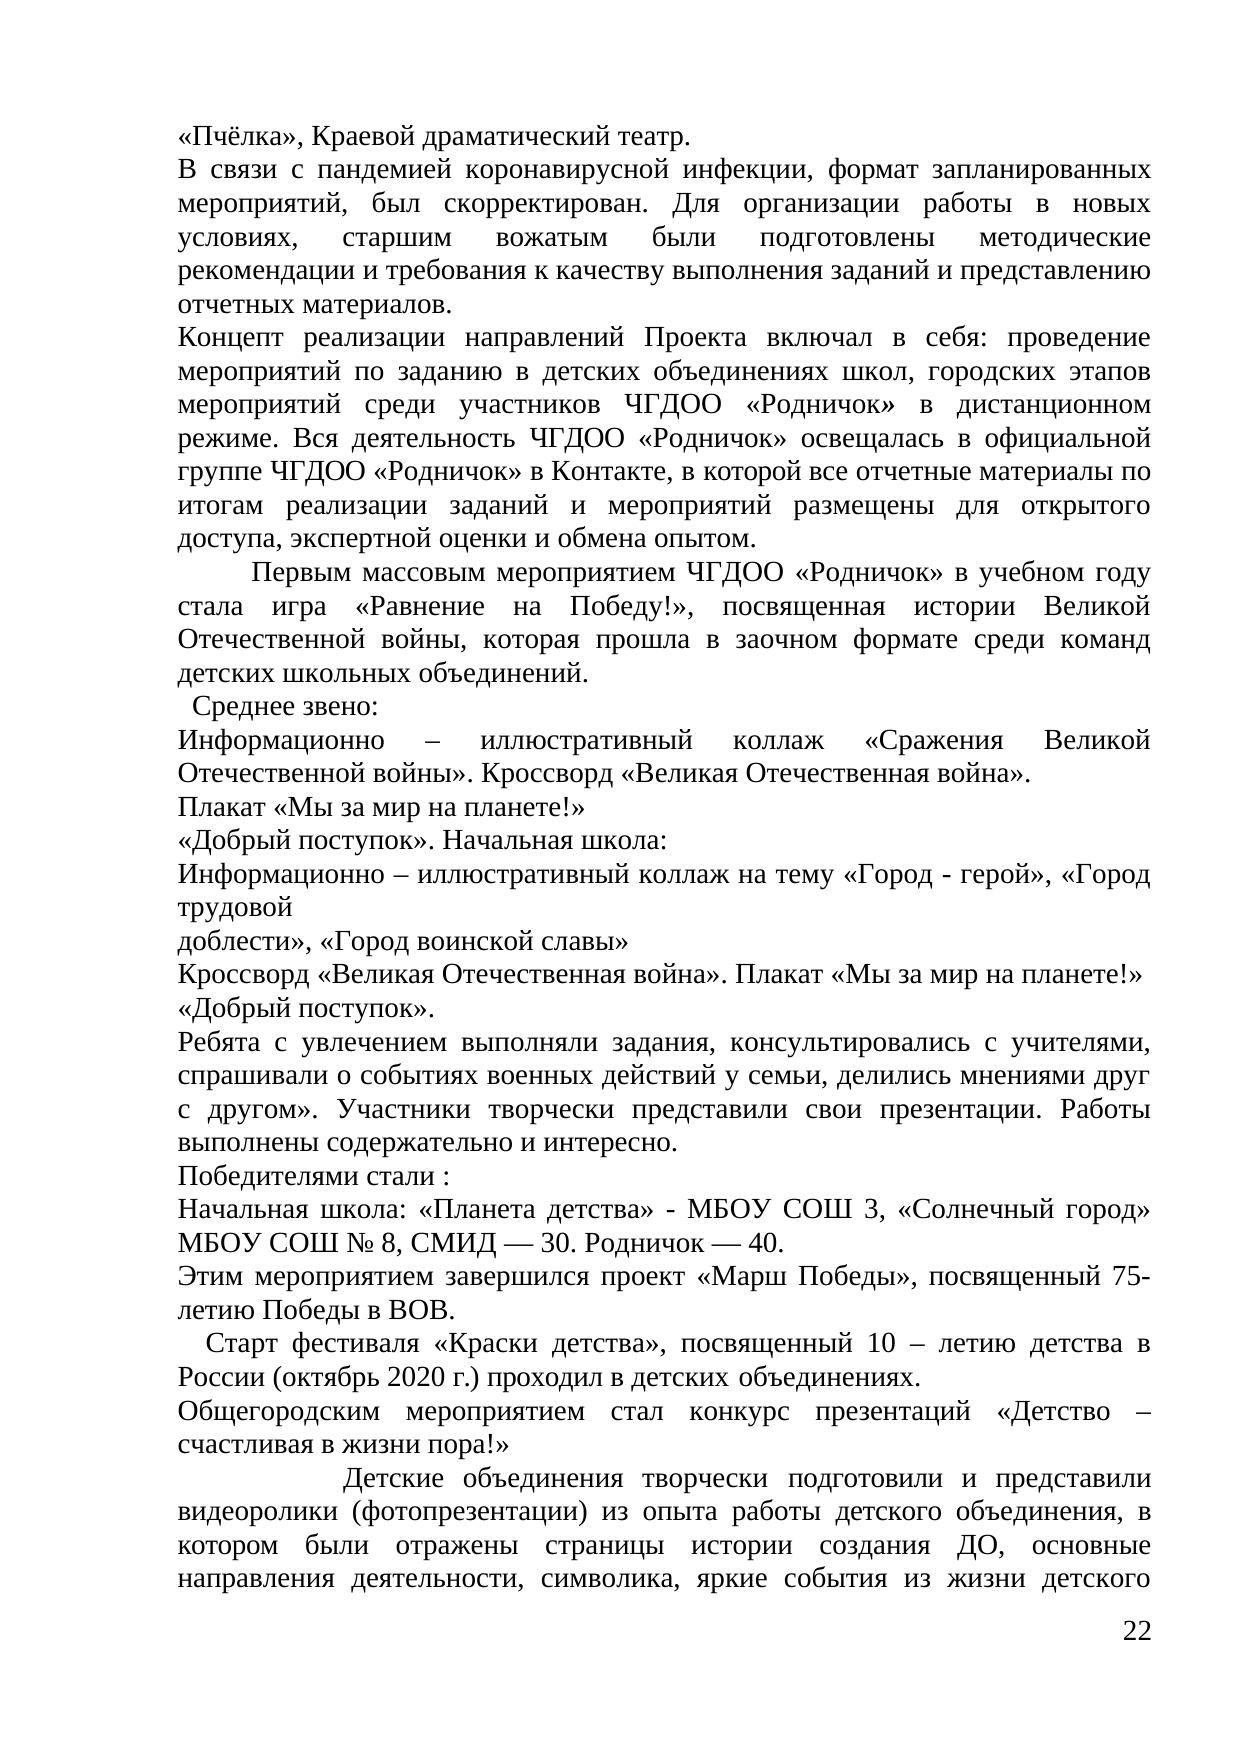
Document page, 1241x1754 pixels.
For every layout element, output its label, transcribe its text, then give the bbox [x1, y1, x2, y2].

text Среднее звено: [177, 688, 1152, 722]
text Концепт реализации направлений Проекта включал в себя: проведение мероприятий по заданию в детских объединениях школ, городских этапов мероприятий среди участников ЧГДОО «Родничок» в дистанционном режиме. Вся деятельность ЧГДОО «Родничок» освещалась в официальной группе ЧГДОО «Родничок» в Контакте, в которой все отчетные материалы по итогам реализации заданий и мероприятий размещены для открытого доступа, экспертной оценки и обмена опытом. [177, 319, 1152, 554]
text Старт фестиваля «Краски детства», посвященный 10 – летию детства в России (октябрь 2020 г.) проходил в детских объединениях. [177, 1326, 1152, 1393]
text Первым массовым мероприятием ЧГДОО «Родничок» в учебном году стала игра «Равнение на Победу!», посвященная истории Великой Отечественной войны, которая прошла в заочном формате среди команд детских школьных объединений. [177, 554, 1152, 688]
text Информационно – иллюстративный коллаж «Сражения Великой Отечественной войны». Кроссворд «Великая Отечественная война». [177, 722, 1152, 789]
text В связи с пандемией коронавирусной инфекции, формат запланированных мероприятий, был скорректирован. Для организации работы в новых условиях, старшим вожатым были подготовлены методические рекомендации и требования к качеству выполнения заданий и представлению отчетных материалов. [177, 152, 1152, 319]
text Кроссворд «Великая Отечественная война». Плакат «Мы за мир на планете!» [177, 957, 1152, 990]
text Победителями стали : [177, 1158, 1152, 1191]
text доблести», «Город воинской славы» [177, 923, 1152, 957]
text Плакат «Мы за мир на планете!» [177, 789, 1152, 822]
text Общегородским мероприятием стал конкурс презентаций «Детство – счастливая в жизни пора!» [177, 1393, 1152, 1460]
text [177, 118, 1152, 152]
text Этим мероприятием завершился проект «Марш Победы», посвященный 75-летию Победы в ВОВ. [177, 1258, 1152, 1326]
text «Добрый поступок». Начальная школа: [177, 822, 1152, 856]
text Ребята с увлечением выполняли задания, консультировались с учителями, спрашивали о событиях военных действий у семьи, делились мнениями друг с другом». Участники творчески представили свои презентации. Работы выполнены содержательно и интересно. [177, 1024, 1152, 1158]
text Начальная школа: «Планета детства» - МБОУ СОШ 3, «Солнечный город» МБОУ СОШ № 8, СМИД — 30. Родничок — 40. [177, 1191, 1152, 1258]
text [177, 1460, 1152, 1594]
text «Добрый поступок». [177, 990, 1152, 1024]
text Информационно – иллюстративный коллаж на тему «Город - герой», «Город трудовой [177, 856, 1152, 923]
